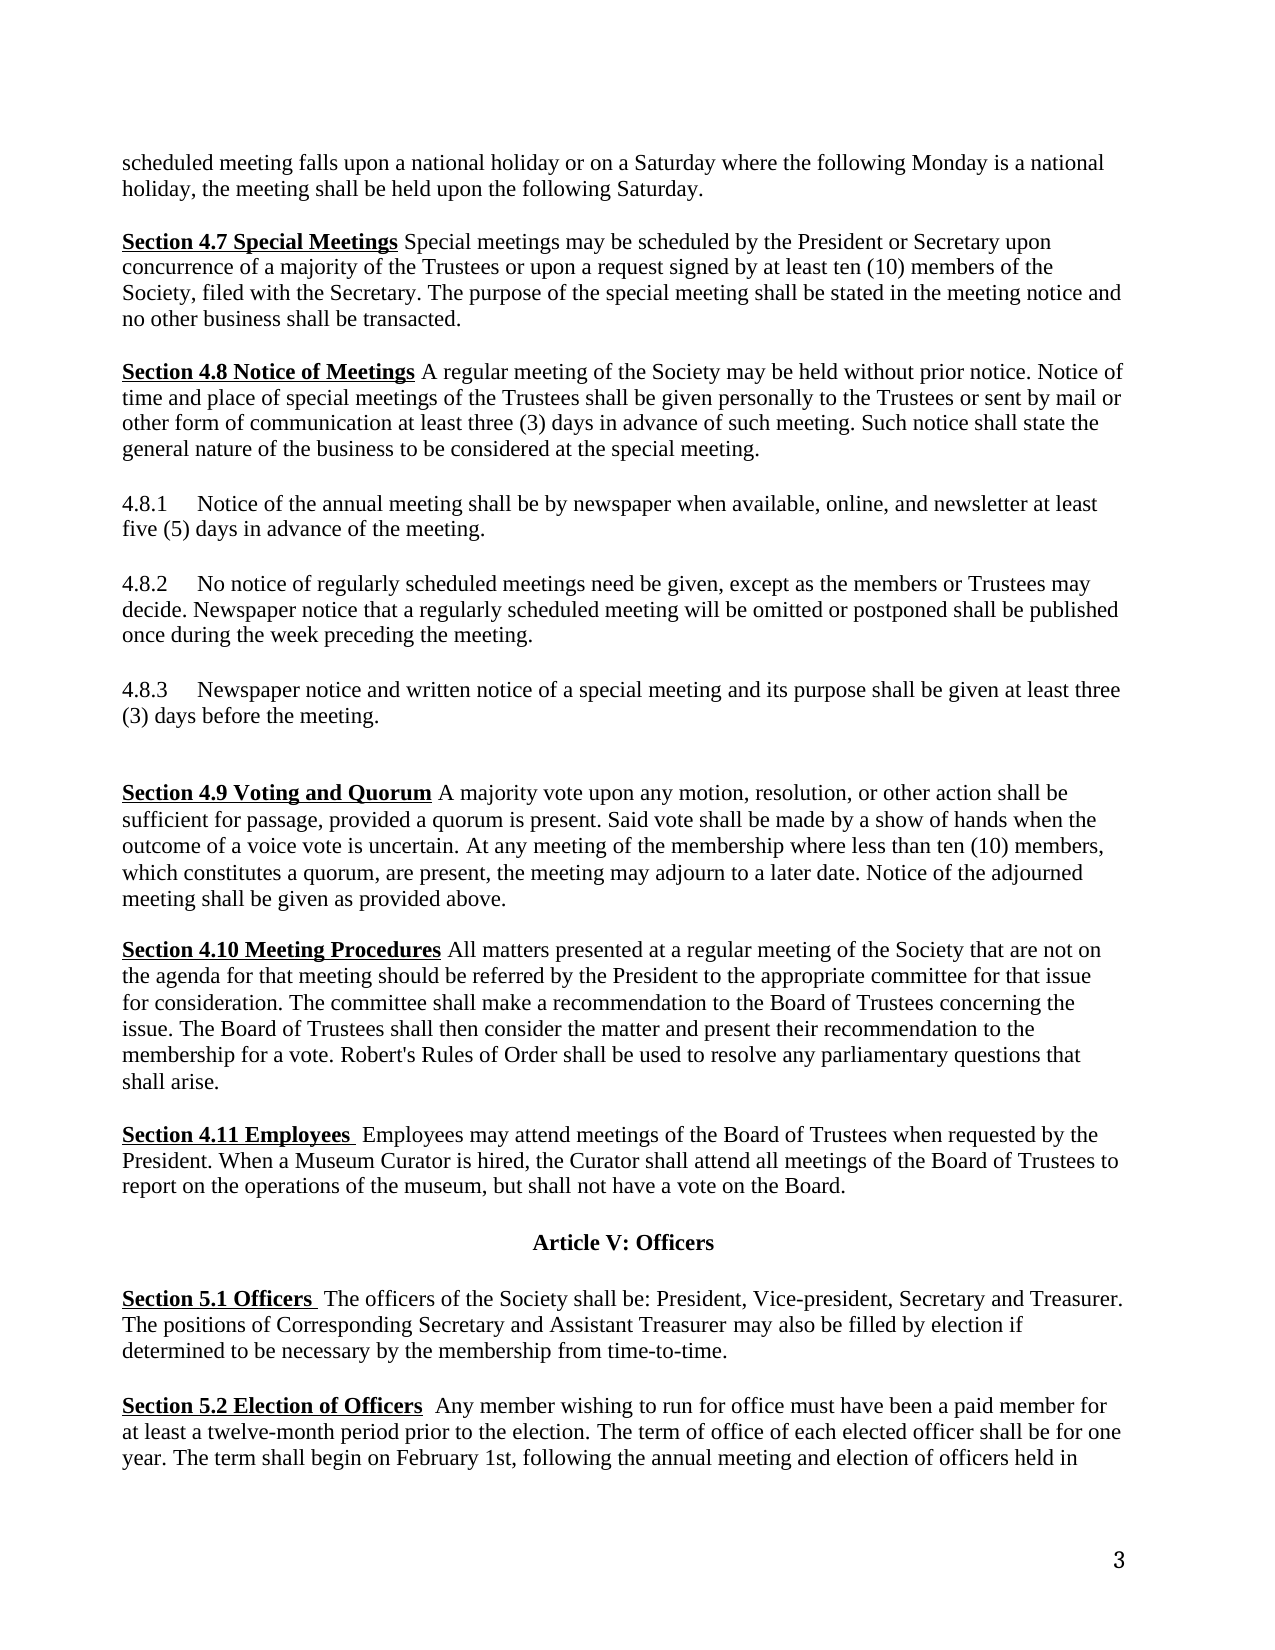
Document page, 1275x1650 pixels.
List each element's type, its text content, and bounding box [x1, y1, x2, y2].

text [122, 150, 1125, 201]
text 4.8.3 Newspaper notice and written notice of a special meeting and its purpose shall be given at least three (3) days before the meeting. [122, 677, 1125, 728]
text 4.8.1 Notice of the annual meeting shall be by newspaper when available, online, and newsletter at least five (5) days in advance of the meeting. [122, 491, 1125, 542]
text Section 4.8 Notice of Meetings A regular meeting of the Society may be held without prior notice. Notice of time and place of special meetings of the Trustees shall be given personally to the Trustees or sent by mail or other form of communication at least three (3) days in advance of such meeting. Such notice shall state the general nature of the business to be considered at the special meeting. [122, 359, 1125, 461]
text 4.8.2 No notice of regularly scheduled meetings need be given, except as the members or Trustees may decide. Newspaper notice that a regularly scheduled meeting will be omitted or postponed shall be published once during the week preceding the meeting. [122, 571, 1125, 648]
text Article V: Officers [122, 1229, 1125, 1255]
text Section 4.7 Special Meetings Special meetings may be scheduled by the President or Secretary upon concurrence of a majority of the Trustees or upon a request signed by at least ten (10) members of the Society, filed with the Secretary. The purpose of the special meeting shall be stated in the meeting notice and no other business shall be transacted. [122, 228, 1125, 331]
text Section 4.11 Employees Employees may attend meetings of the Board of Trustees when requested by the President. When a Museum Curator is hired, the Curator shall attend all meetings of the Board of Trustees to report on the operations of the museum, but shall not have a vote on the Board. [122, 1122, 1125, 1199]
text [122, 1393, 1125, 1471]
text Section 4.9 Voting and Quorum A majority vote upon any motion, resolution, or other action shall be sufficient for passage, provided a quorum is present. Said vote shall be made by a show of hands when the outcome of a voice vote is uncertain. At any meeting of the membership where less than ten (10) members, which constitutes a quorum, are present, the meeting may adjourn to a later date. Notice of the adjourned meeting shall be given as provided above. [122, 779, 1125, 912]
text Section 5.1 Officers The officers of the Society shall be: President, Vice-president, Secretary and Treasurer. The positions of Corresponding Secretary and Assistant Treasurer may also be filled by election if determined to be necessary by the membership from time-to-time. [122, 1286, 1125, 1364]
text Section 4.10 Meeting Procedures All matters presented at a regular meeting of the Society that are not on the agenda for that meeting should be referred by the President to the appropriate committee for that issue for consideration. The committee shall make a recommendation to the Board of Trustees concerning the issue. The Board of Trustees shall then consider the matter and present their recommendation to the membership for a vote. Robert's Rules of Order shall be used to resolve any parliamentary questions that shall arise. [122, 936, 1125, 1094]
